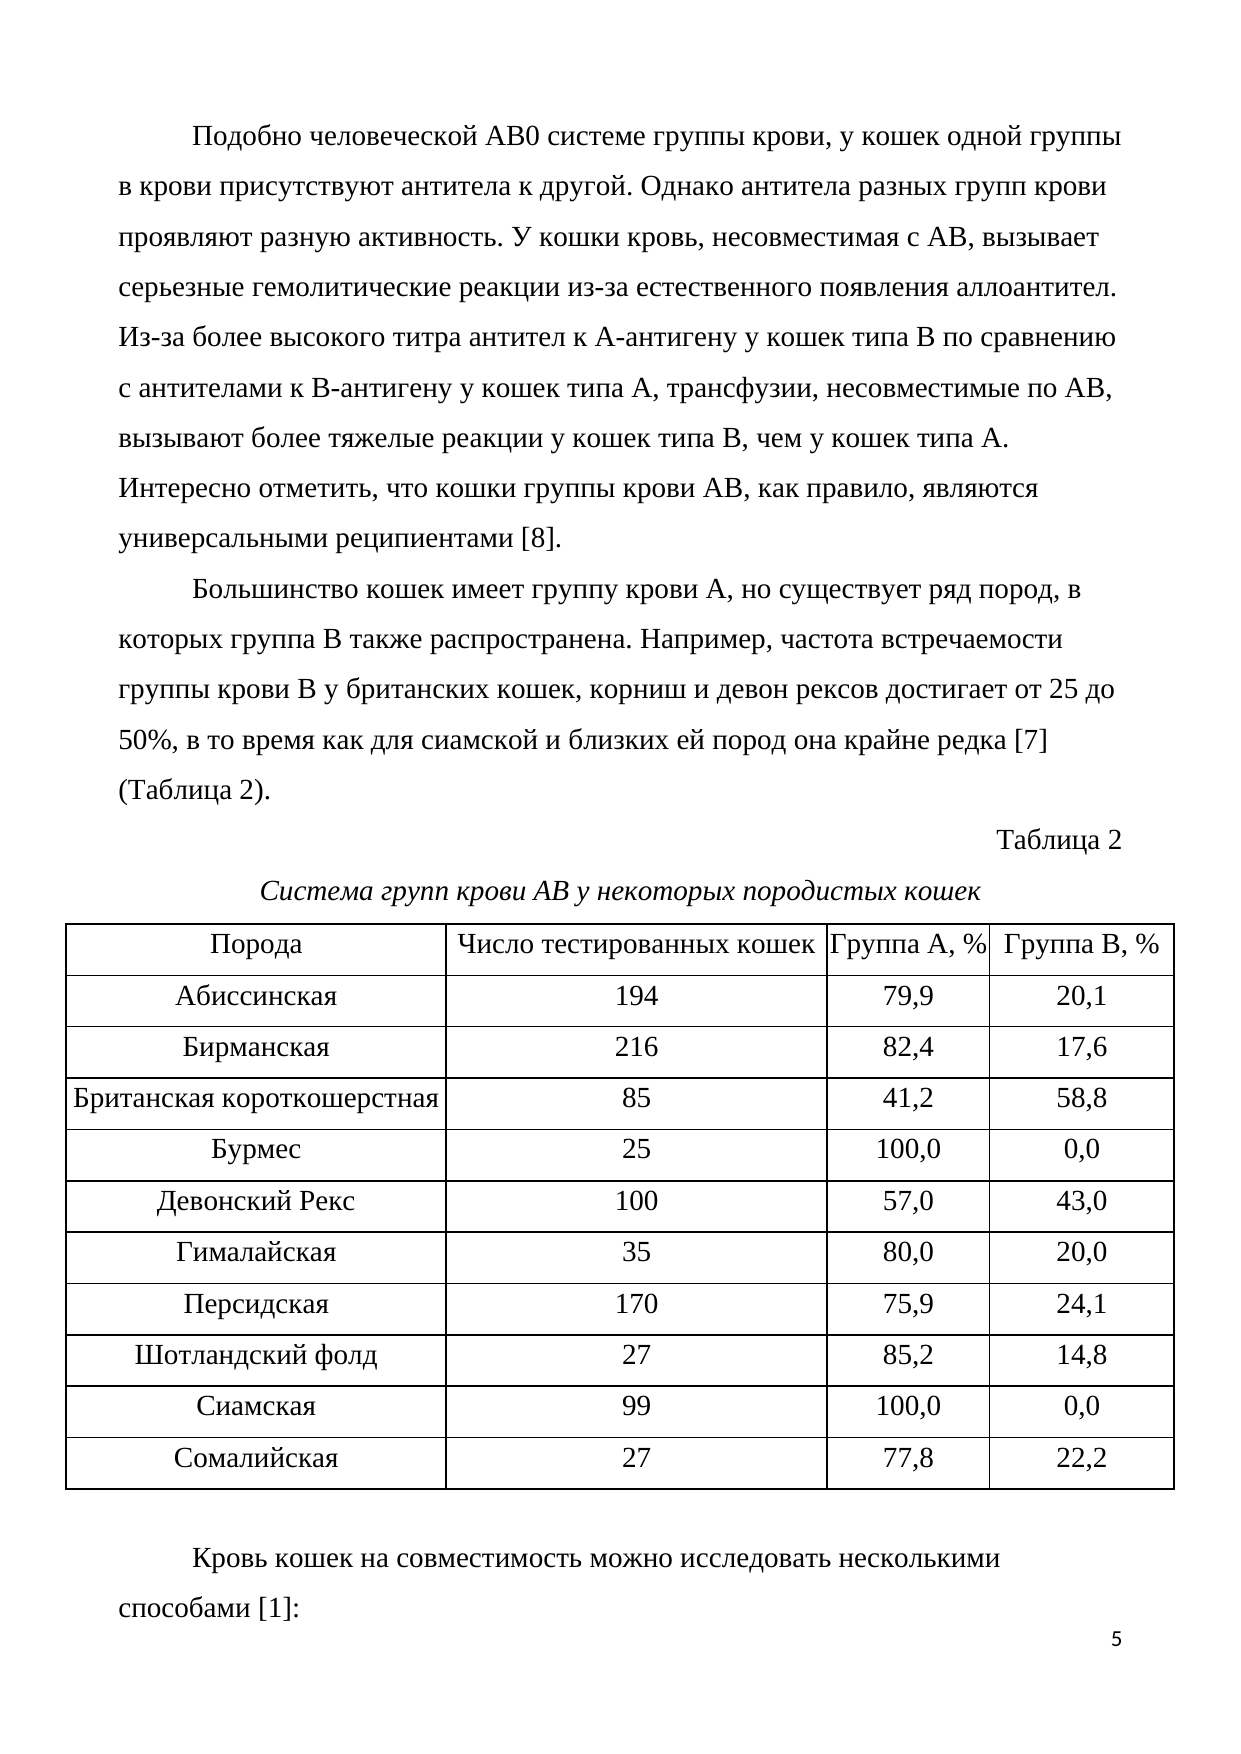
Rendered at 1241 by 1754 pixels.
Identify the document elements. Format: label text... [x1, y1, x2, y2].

table_cell Абиссинская [67, 976, 445, 1026]
table_cell 24,1 [990, 1284, 1173, 1334]
table_cell Гималайская [67, 1233, 445, 1283]
table_cell 20,1 [990, 976, 1173, 1026]
table_cell 22,2 [990, 1438, 1173, 1488]
table_cell Бурмес [67, 1130, 445, 1180]
table_cell 82,4 [828, 1027, 989, 1077]
text Большинство кошек имеет группу крови А, но существует ряд пород, в которых группа B также распространена. Например, частота встречаемости группы крови B у британских кошек, корниш и девон рексов достигает от 25 до 50%, в то время как для сиамской и близких ей пород она крайне редка [7] (Таблица 2). [118, 571, 1122, 806]
table_cell 0,0 [990, 1130, 1173, 1180]
table_header Число тестированных кошек [447, 925, 826, 974]
table_cell 75,9 [828, 1284, 989, 1334]
table_cell Сомалийская [67, 1438, 445, 1488]
table_cell Персидская [67, 1284, 445, 1334]
table_cell 27 [447, 1336, 826, 1385]
table_cell 57,0 [828, 1182, 989, 1231]
text Кровь кошек на совместимость можно исследовать несколькими способами [1]: [118, 1540, 1122, 1624]
table_cell Сиамская [67, 1387, 445, 1437]
table_cell 43,0 [990, 1182, 1173, 1231]
table_cell 80,0 [828, 1233, 989, 1283]
table_cell 0,0 [990, 1387, 1173, 1437]
table_cell 17,6 [990, 1027, 1173, 1077]
table_cell 58,8 [990, 1079, 1173, 1128]
table_cell 100,0 [828, 1130, 989, 1180]
table_cell 35 [447, 1233, 826, 1283]
table_cell 77,8 [828, 1438, 989, 1488]
table_cell 85 [447, 1079, 826, 1128]
table_header Группа В, % [990, 925, 1173, 974]
text Таблица 2 [118, 822, 1122, 856]
table_cell 99 [447, 1387, 826, 1437]
table_cell 25 [447, 1130, 826, 1180]
table_cell 194 [447, 976, 826, 1026]
table_cell 100 [447, 1182, 826, 1231]
table_cell 85,2 [828, 1336, 989, 1385]
table_cell 20,0 [990, 1233, 1173, 1283]
table_cell Британская короткошерстная [67, 1079, 445, 1128]
table_cell 14,8 [990, 1336, 1173, 1385]
table_cell 170 [447, 1284, 826, 1334]
table_header Порода [67, 925, 445, 974]
table_cell 100,0 [828, 1387, 989, 1437]
table_cell Девонский Рекс [67, 1182, 445, 1231]
table_cell 79,9 [828, 976, 989, 1026]
table_cell 216 [447, 1027, 826, 1077]
text Подобно человеческой АB0 системе группы крови, у кошек одной группы в крови присутствуют антитела к другой. Однако антитела разных групп крови проявляют разную активность. У кошки кровь, несовместимая с АВ, вызывает серьезные гемолитические реакции из-за естественного появления аллоантител. Из-за более высокого титра антител к А-антигену у кошек типа В по сравнению с антителами к В-антигену у кошек типа А, трансфузии, несовместимые по АВ, вызывают более тяжелые реакции у кошек типа В, чем у кошек типа А. Интересно отметить, что кошки группы крови АB, как правило, являются универсальными реципиентами [8]. [118, 118, 1122, 554]
table_cell 27 [447, 1438, 826, 1488]
text Система групп крови АВ у некоторых породистых кошек [118, 873, 1122, 906]
table_cell Шотландский фолд [67, 1336, 445, 1385]
table_cell Бирманская [67, 1027, 445, 1077]
table_header Группа А, % [828, 925, 989, 974]
table_cell 41,2 [828, 1079, 989, 1128]
